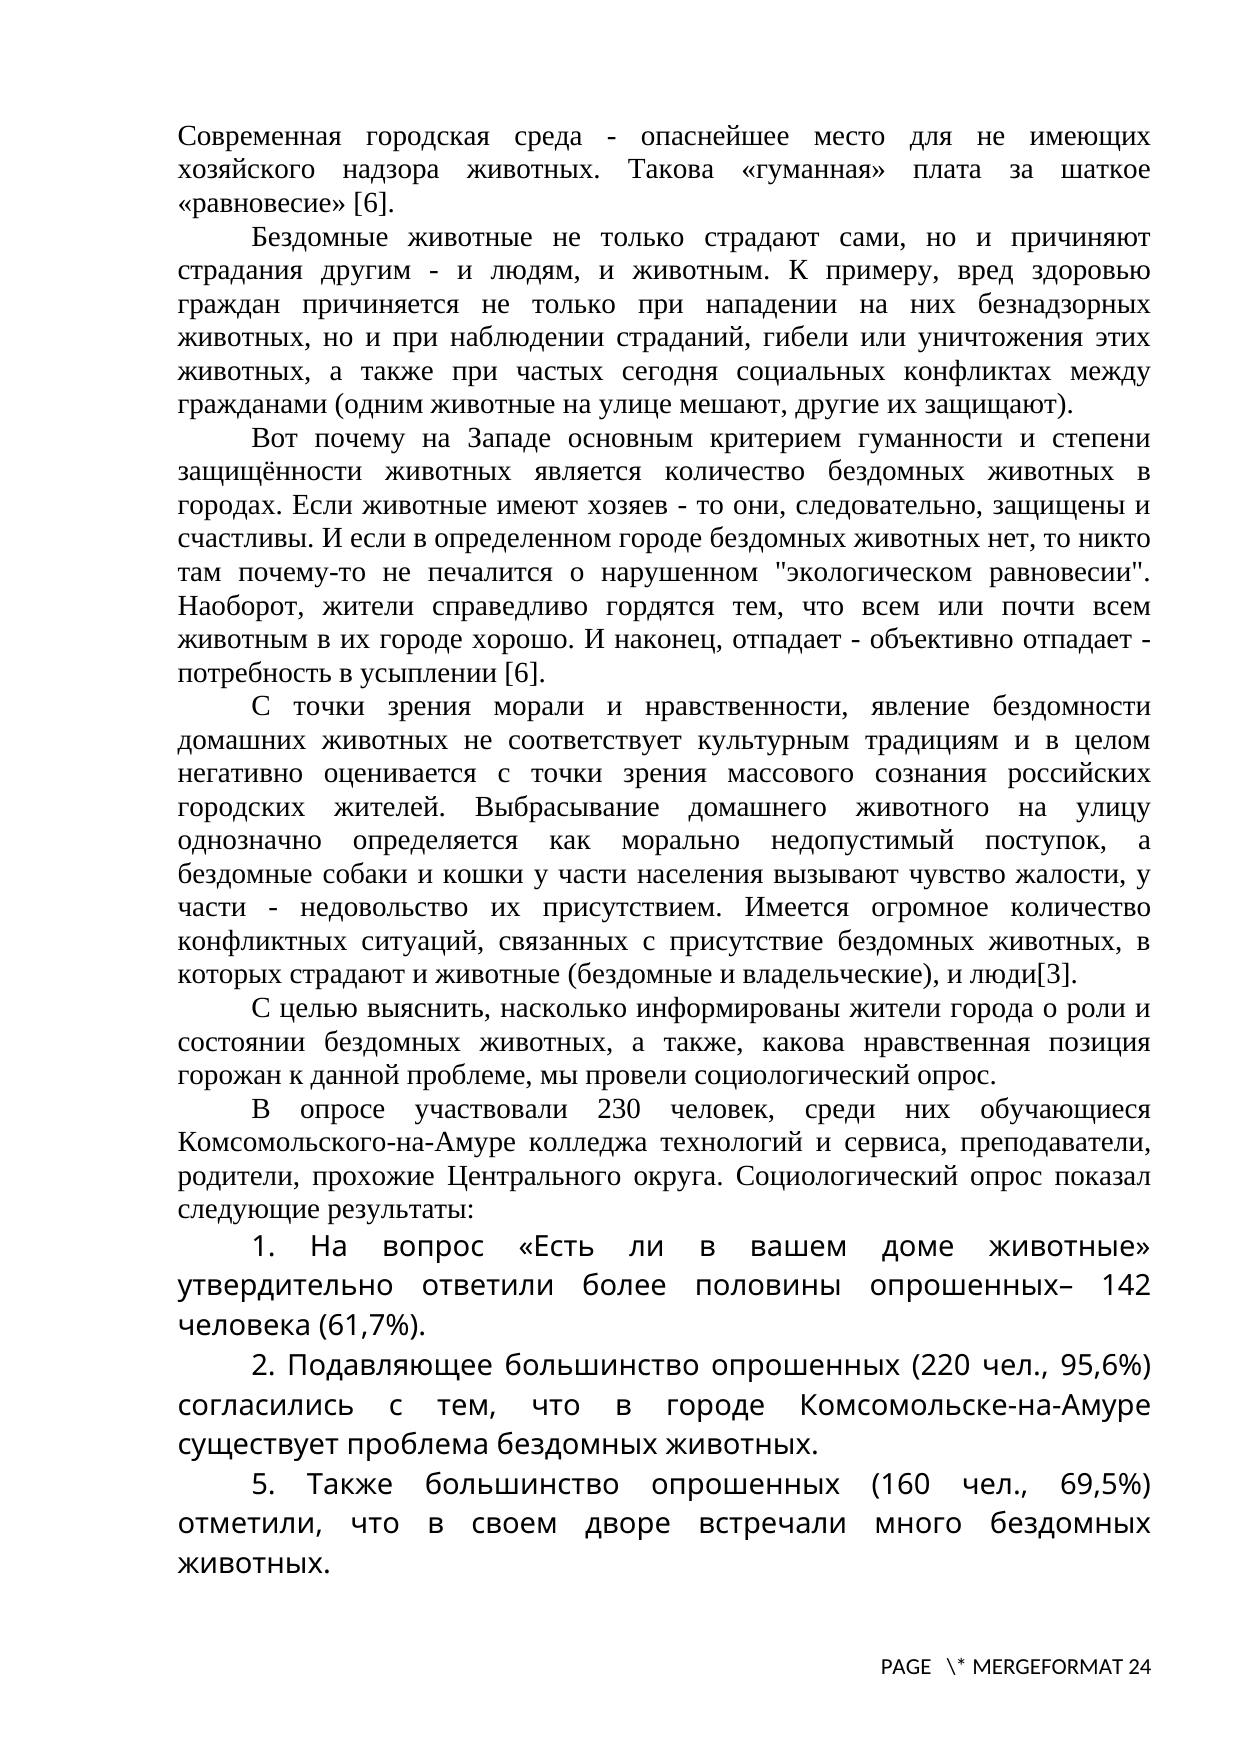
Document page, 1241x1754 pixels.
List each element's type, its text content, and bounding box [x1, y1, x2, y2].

text С целью выяснить, насколько информированы жители города о роли и состоянии бездомных животных, а также, какова нравственная позиция горожан к данной проблеме, мы провели социологический опрос. [177, 990, 1152, 1091]
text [177, 118, 1152, 219]
text Вот почему на Западе основным критерием гуманности и степени защищённости животных является количество бездомных животных в городах. Если животные имеют хозяев - то они, следовательно, защищены и счастливы. И если в определенном городе бездомных животных нет, то никто там почему-то не печалится о нарушенном "экологическом равновесии". Наоборот, жители справедливо гордятся тем, что всем или почти всем животным в их городе хорошо. И наконец, отпадает - объективно отпадает - потребность в усыплении [6]. [177, 420, 1152, 688]
text 5. Также большинство опрошенных (160 чел., 69,5%) отметили, что в своем дворе встречали много бездомных животных. [177, 1463, 1152, 1582]
text 1. На вопрос «Есть ли в вашем доме животные» утвердительно ответили более половины опрошенных– 142 человека (61,7%). [177, 1225, 1152, 1344]
text 2. Подавляющее большинство опрошенных (220 чел., 95,6%) согласились с тем, что в городе Комсомольске-на-Амуре существует проблема бездомных животных. [177, 1344, 1152, 1463]
text Бездомные животные не только страдают сами, но и причиняют страдания другим - и людям, и животным. К примеру, вред здоровью граждан причиняется не только при нападении на них безнадзорных животных, но и при наблюдении страданий, гибели или уничтожения этих животных, а также при частых сегодня социальных конфликтах между гражданами (одним животные на улице мешают, другие их защищают). [177, 219, 1152, 420]
text В опросе участвовали 230 человек, среди них обучающиеся Комсомольского-на-Амуре колледжа технологий и сервиса, преподаватели, родители, прохожие Центрального округа. Социологический опрос показал следующие результаты: [177, 1091, 1152, 1225]
text С точки зрения морали и нравственности, явление бездомности домашних животных не соответствует культурным традициям и в целом негативно оценивается с точки зрения массового сознания российских городских жителей. Выбрасывание домашнего животного на улицу однозначно определяется как морально недопустимый поступок, а бездомные собаки и кошки у части населения вызывают чувство жалости, у части - недовольство их присутствием. Имеется огромное количество конфликтных ситуаций, связанных с присутствие бездомных животных, в которых страдают и животные (бездомные и владельческие), и люди[3]. [177, 688, 1152, 990]
